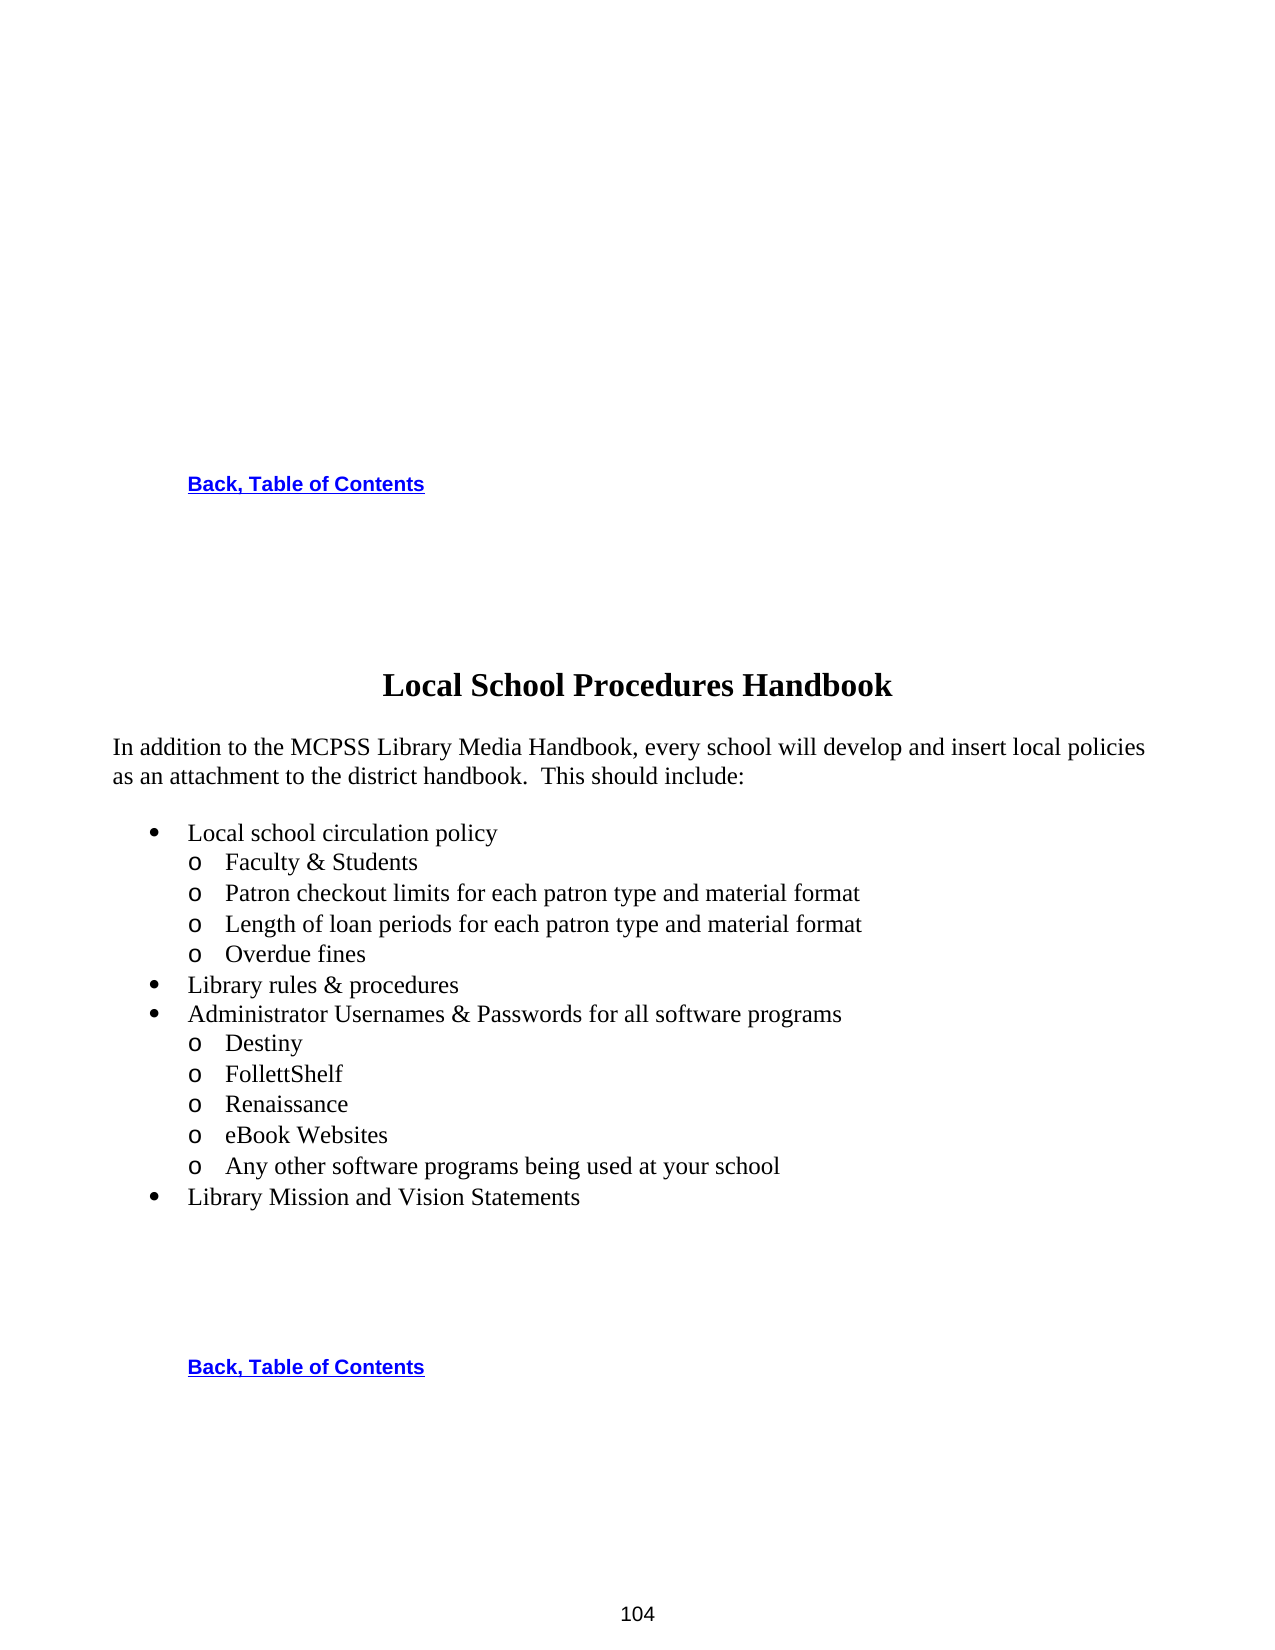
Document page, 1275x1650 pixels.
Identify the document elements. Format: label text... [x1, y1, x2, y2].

list Back, Table of Contents [187, 472, 1162, 496]
list Overdue fines [187, 939, 1162, 970]
list Local school circulation policy [150, 818, 1162, 847]
list Destiny [187, 1028, 1162, 1059]
list Faculty & Students [187, 847, 1162, 878]
list Administrator Usernames & Passwords for all software programs [150, 999, 1162, 1028]
list Back, Table of Contents [187, 1354, 1162, 1378]
list Renaissance [187, 1089, 1162, 1120]
text Procedures Handbook [112, 665, 1162, 703]
list Patron checkout limits for each patron type and material format [187, 878, 1162, 909]
text In addition to the MCPSS Library Media Handbook, every school will develop and insert local policies as an attachment to the district handbook. This should include: [112, 732, 1162, 789]
list Library rules & procedures [150, 970, 1162, 999]
list Any other software programs being used at your school [187, 1151, 1162, 1182]
list Length of loan periods for each patron type and material format [187, 909, 1162, 939]
list FollettShelf [187, 1059, 1162, 1089]
list eBook Websites [187, 1120, 1162, 1151]
list Library Mission and Vision Statements [150, 1182, 1162, 1211]
